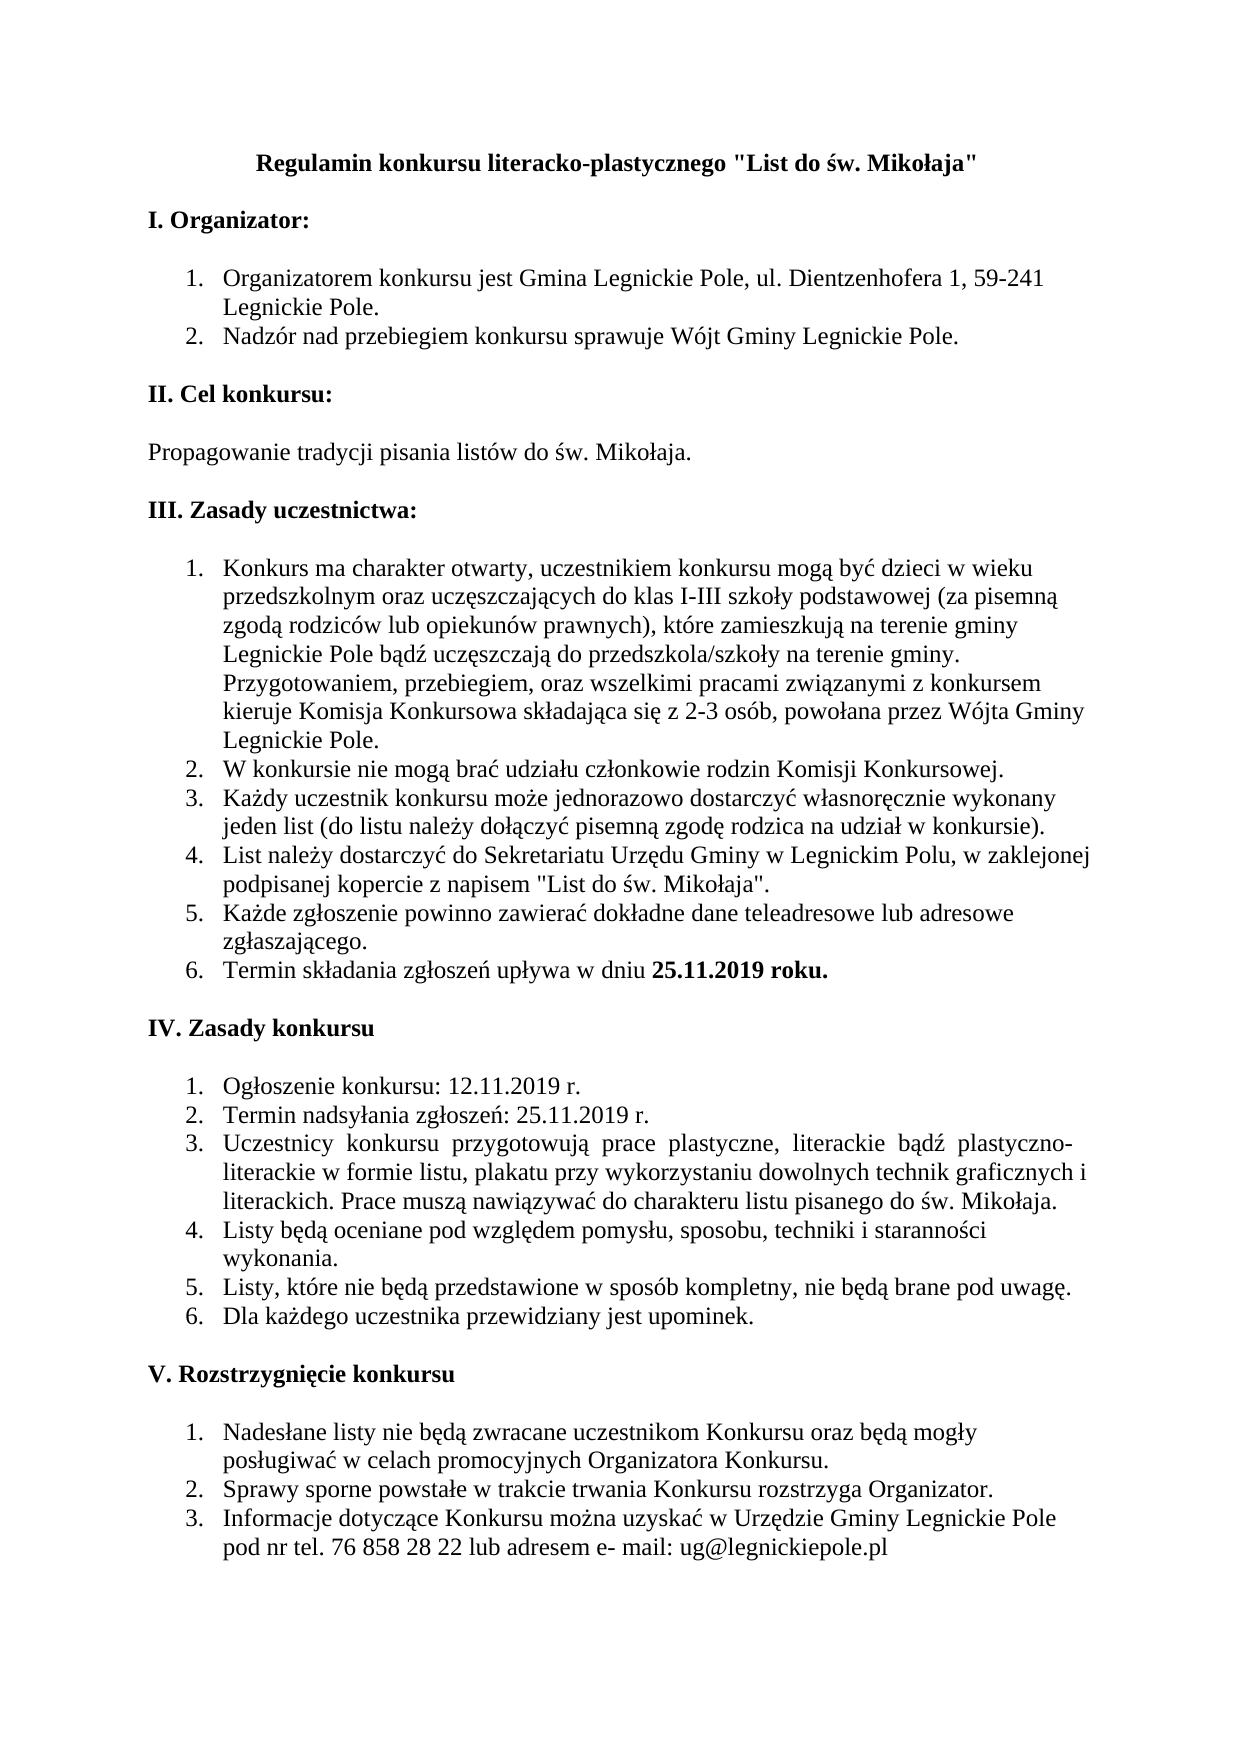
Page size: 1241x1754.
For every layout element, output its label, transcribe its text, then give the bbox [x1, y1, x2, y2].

list Sprawy sporne powstałe w trakcie trwania Konkursu rozstrzyga Organizator. [185, 1474, 1093, 1503]
text I. Organizator: [148, 206, 1093, 234]
list Listy będą oceniane pod względem pomysłu, sposobu, techniki i staranności wykonania. [185, 1215, 1093, 1272]
list Każdy uczestnik konkursu może jednorazowo dostarczyć własnoręcznie wykonany jeden list (do listu należy dołączyć pisemną zgodę rodzica na udział w konkursie). [185, 783, 1093, 840]
list W konkursie nie mogą brać udziału członkowie rodzin Komisji Konkursowej. [185, 754, 1093, 783]
list Dla każdego uczestnika przewidziany jest upominek. [185, 1301, 1093, 1330]
list Organizatorem konkursu jest Gmina Legnickie Pole, ul. Dientzenhofera 1, 59-241 Legnickie Pole. [185, 263, 1093, 321]
text Propagowanie tradycji pisania listów do św. Mikołaja. [148, 437, 1093, 466]
text III. Zasady uczestnictwa: [148, 495, 1093, 523]
text IV. Zasady konkursu [148, 1013, 1093, 1042]
list Termin składania zgłoszeń upływa w dniu 25.11.2019 roku. [185, 955, 1093, 984]
list Listy, które nie będą przedstawione w sposób kompletny, nie będą brane pod uwagę. [185, 1272, 1093, 1301]
text Regulamin konkursu literacko-plastycznego "List do św. Mikołaja" [148, 148, 1093, 176]
list Każde zgłoszenie powinno zawierać dokładne dane teleadresowe lub adresowe zgłaszającego. [185, 898, 1093, 955]
list Konkurs ma charakter otwarty, uczestnikiem konkursu mogą być dzieci w wieku przedszkolnym oraz uczęszczających do klas I-III szkoły podstawowej (za pisemną zgodą rodziców lub opiekunów prawnych), które zamieszkują na terenie gminy Legnickie Pole bądź uczęszczają do przedszkola/szkoły na terenie gminy. Przygotowaniem, przebiegiem, oraz wszelkimi pracami związanymi z konkursem kieruje Komisja Konkursowa składająca się z 2-3 osób, powołana przez Wójta Gminy Legnickie Pole. [185, 553, 1093, 754]
list Uczestnicy konkursu przygotowują prace plastyczne, literackie bądź plastyczno-literackie w formie listu, plakatu przy wykorzystaniu dowolnych technik graficznych i literackich. Prace muszą nawiązywać do charakteru listu pisanego do św. Mikołaja. [185, 1128, 1093, 1215]
list Informacje dotyczące Konkursu można uzyskać w Urzędzie Gminy Legnickie Pole pod nr tel. 76 858 28 22 lub adresem e- mail: ug@legnickiepole.pl [185, 1503, 1093, 1561]
list Termin nadsyłania zgłoszeń: 25.11.2019 r. [185, 1100, 1093, 1128]
list List należy dostarczyć do Sekretariatu Urzędu Gminy w Legnickim Polu, w zaklejonej podpisanej kopercie z napisem "List do św. Mikołaja". [185, 840, 1093, 898]
list Nadzór nad przebiegiem konkursu sprawuje Wójt Gminy Legnickie Pole. [185, 321, 1093, 350]
list Nadesłane listy nie będą zwracane uczestnikom Konkursu oraz będą mogły posługiwać w celach promocyjnych Organizatora Konkursu. [185, 1417, 1093, 1474]
text V. Rozstrzygnięcie konkursu [148, 1359, 1093, 1388]
text II. Cel konkursu: [148, 379, 1093, 408]
list Ogłoszenie konkursu: 12.11.2019 r. [185, 1071, 1093, 1100]
